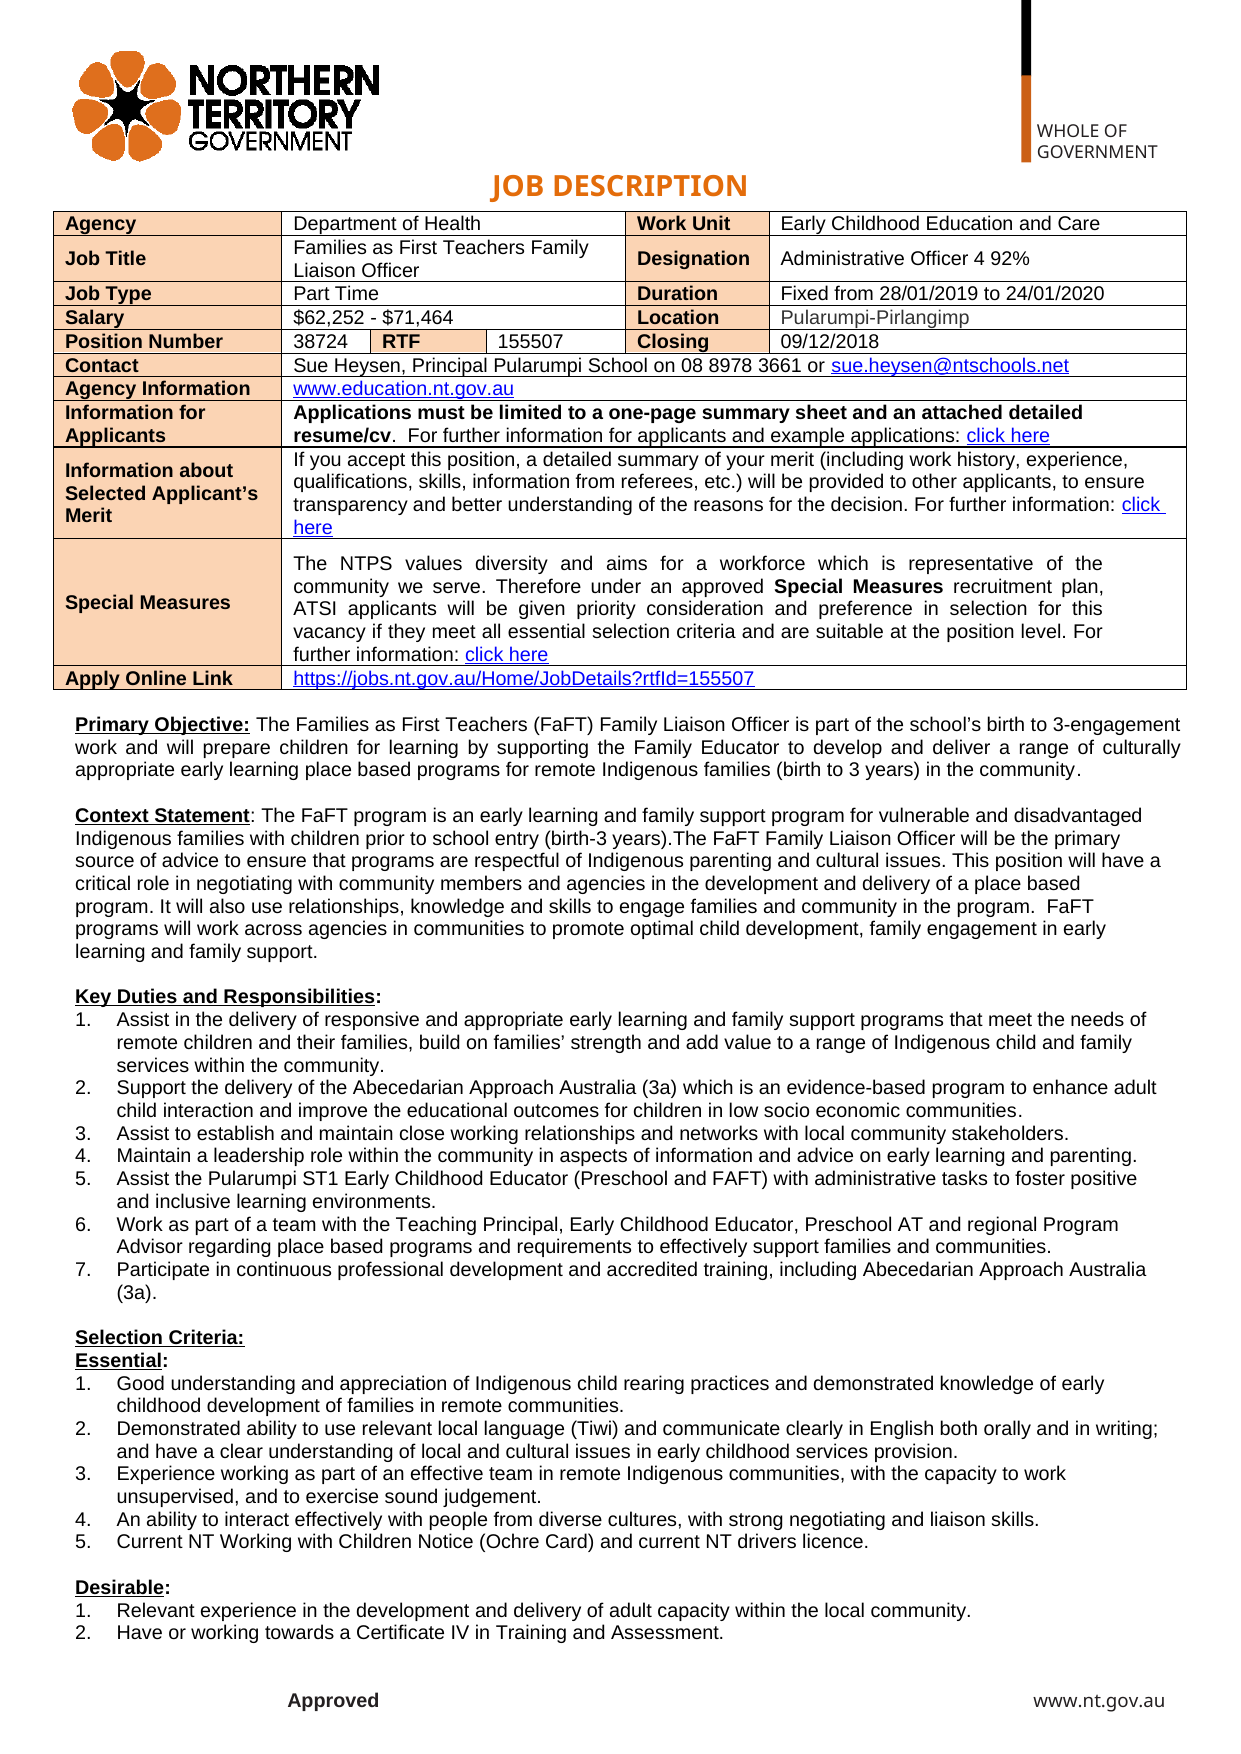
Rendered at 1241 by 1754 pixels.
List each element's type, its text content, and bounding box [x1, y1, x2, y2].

table_cell Administrative Officer 4 92% [770, 236, 1186, 281]
list Support the delivery of the Abecedarian Approach Australia (3a) which is an evidence-based program to enhance adult child interaction and improve the educational outcomes for children in low socio economic communities. [75, 1076, 1165, 1122]
table_cell Agency Information [54, 377, 281, 400]
list Experience working as part of an effective team in remote Indigenous communities, with the capacity to work unsupervised, and to exercise sound judgement. [75, 1462, 1165, 1508]
subtitle Essential: [75, 1349, 1165, 1371]
table_cell Contact [54, 354, 281, 376]
list Good understanding and appreciation of Indigenous child rearing practices and demonstrated knowledge of early childhood development of families in remote communities. [75, 1371, 1165, 1417]
table_cell $62,252 - $71,464 [282, 306, 625, 329]
text Selection Criteria: [75, 1326, 1182, 1349]
table_cell If you accept this position, a detailed summary of your merit (including work history, experience, qualifications, skills, information from referees, etc.) will be provided to other applicants, to ensure transparency and better understanding of the reasons for the decision. For further information: click here [282, 448, 1186, 538]
text JOB DESCRIPTION [75, 165, 1165, 205]
table_cell Pularumpi-Pirlangimp [770, 306, 1186, 329]
picture [71, 46, 429, 163]
table_cell Information about Selected Applicant’s Merit [54, 448, 281, 538]
text Primary Objective: The Families as First Teachers (FaFT) Family Liaison Officer is part of the school’s birth to 3-engagement work and will prepare children for learning by supporting the Family Educator to develop and deliver a range of culturally appropriate early learning place based programs for remote Indigenous families (birth to 3 years) in the community. [75, 713, 1182, 781]
list Relevant experience in the development and delivery of adult capacity within the local community. [75, 1598, 1165, 1621]
table_cell Information for Applicants [54, 401, 281, 446]
subtitle Desirable: [75, 1576, 1165, 1598]
list Maintain a leadership role within the community in aspects of information and advice on early learning and parenting. [75, 1144, 1165, 1167]
table_cell Part Time [282, 282, 625, 305]
text Context Statement: The FaFT program is an early learning and family support program for vulnerable and disadvantaged Indigenous families with children prior to school entry (birth-3 years).The FaFT Family Liaison Officer will be the primary source of advice to ensure that programs are respectful of Indigenous parenting and cultural issues. This position will have a critical role in negotiating with community members and agencies in the development and delivery of a place based program. It will also use relationships, knowledge and skills to engage families and community in the program. FaFT programs will work across agencies in communities to promote optimal child development, family engagement in early learning and family support. [75, 804, 1165, 963]
list Demonstrated ability to use relevant local language (Tiwi) and communicate clearly in English both orally and in writing; and have a clear understanding of local and cultural issues in early childhood services provision. [75, 1417, 1165, 1462]
list An ability to interact effectively with people from diverse cultures, with strong negotiating and liaison skills. [75, 1508, 1165, 1530]
table_cell 38724 [282, 330, 370, 352]
table_cell www.education.nt.gov.au [282, 377, 1186, 400]
list Assist in the delivery of responsive and appropriate early learning and family support programs that meet the needs of remote children and their families, build on families’ strength and add value to a range of Indigenous child and family services within the community. [75, 1008, 1165, 1076]
table_cell Special Measures [54, 539, 281, 665]
table_cell Location [626, 306, 769, 329]
table_header Early Childhood Education and Care [770, 212, 1186, 235]
list Current NT Working with Children Notice (Ochre Card) and current NT drivers licence. [75, 1530, 1165, 1553]
list Participate in continuous professional development and accredited training, including Abecedarian Approach Australia (3a). [75, 1258, 1165, 1303]
table_cell Job Type [54, 282, 281, 305]
table_cell Duration [626, 282, 769, 305]
list Have or working towards a Certificate IV in Training and Assessment. [75, 1621, 1165, 1644]
table_cell The NTPS values diversity and aims for a workforce which is representative of the community we serve. Therefore under an approved Special Measures recruitment plan, ATSI applicants will be given priority consideration and preference in selection for this vacancy if they meet all essential selection criteria and are suitable at the position level. For further information: click here [282, 539, 1186, 665]
text Key Duties and Responsibilities: [75, 985, 1165, 1008]
table_cell RTF [371, 330, 486, 352]
table_cell Job Title [54, 236, 281, 281]
table_header Agency [54, 212, 281, 235]
table_cell Sue Heysen, Principal Pularumpi School on 08 8978 3661 or sue.heysen@ntschools.net [282, 354, 1186, 376]
table_cell 09/12/2018 [770, 330, 1186, 352]
table_cell Fixed from 28/01/2019 to 24/01/2020 [770, 282, 1186, 305]
table_cell Closing [626, 330, 769, 352]
table_cell Designation [626, 236, 769, 281]
list Work as part of a team with the Teaching Principal, Early Childhood Educator, Preschool AT and regional Program Advisor regarding place based programs and requirements to effectively support families and communities. [75, 1212, 1165, 1258]
table_cell Position Number [54, 330, 281, 352]
table_cell Salary [54, 306, 281, 329]
table_cell Applications must be limited to a one-page summary sheet and an attached detailed resume/cv. For further information for applicants and example applications: click here [282, 401, 1186, 446]
table_cell Apply Online Link [54, 666, 281, 689]
table_header Work Unit [626, 212, 769, 235]
table_cell https://jobs.nt.gov.au/Home/JobDetails?rtfId=155507 [282, 666, 1186, 689]
list Assist to establish and maintain close working relationships and networks with local community stakeholders. [75, 1122, 1165, 1144]
table_cell Families as First Teachers Family Liaison Officer [282, 236, 625, 281]
table_cell 155507 [487, 330, 625, 352]
table_header Department of Health [282, 212, 625, 235]
list Assist the Pularumpi ST1 Early Childhood Educator (Preschool and FAFT) with administrative tasks to foster positive and inclusive learning environments. [75, 1167, 1165, 1212]
